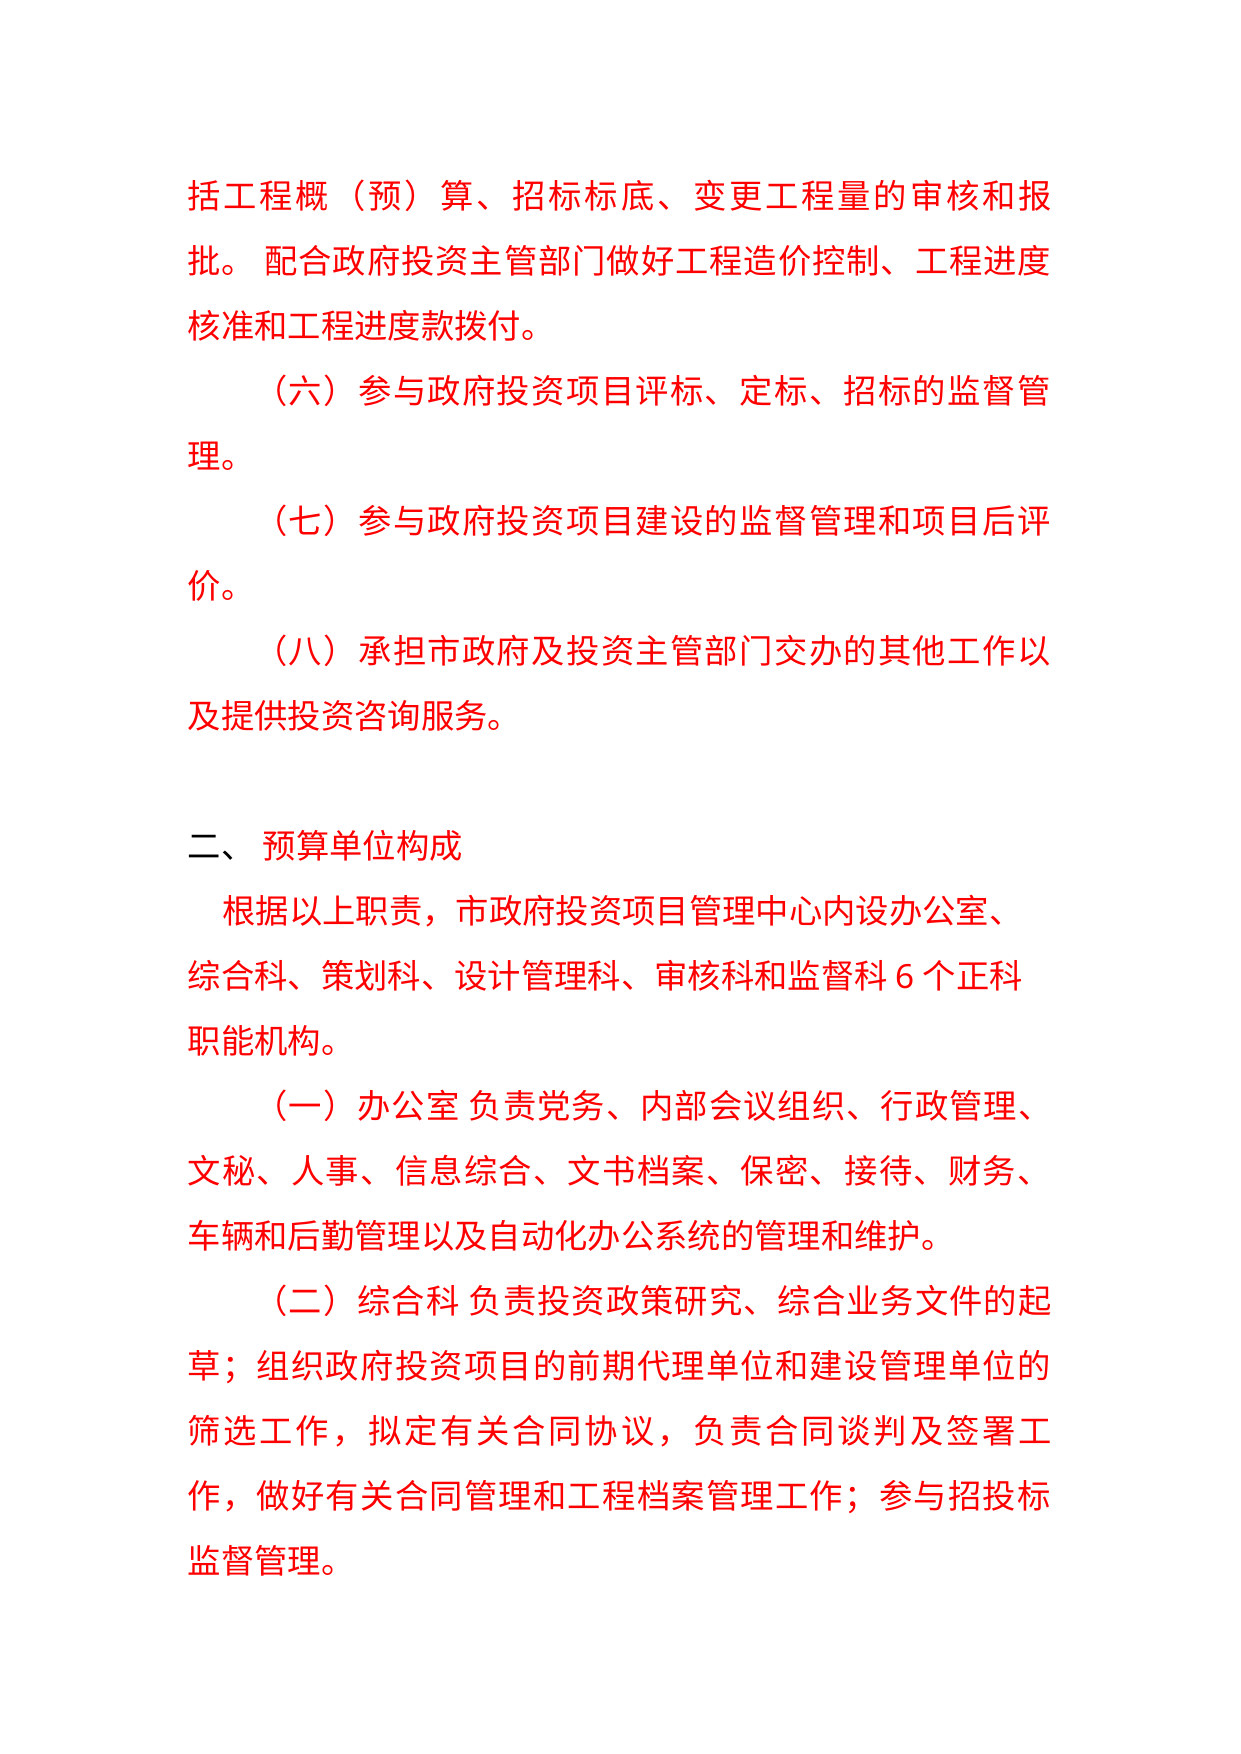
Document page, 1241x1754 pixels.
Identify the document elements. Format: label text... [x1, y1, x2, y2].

list 预算单位构成 [187, 812, 1053, 877]
